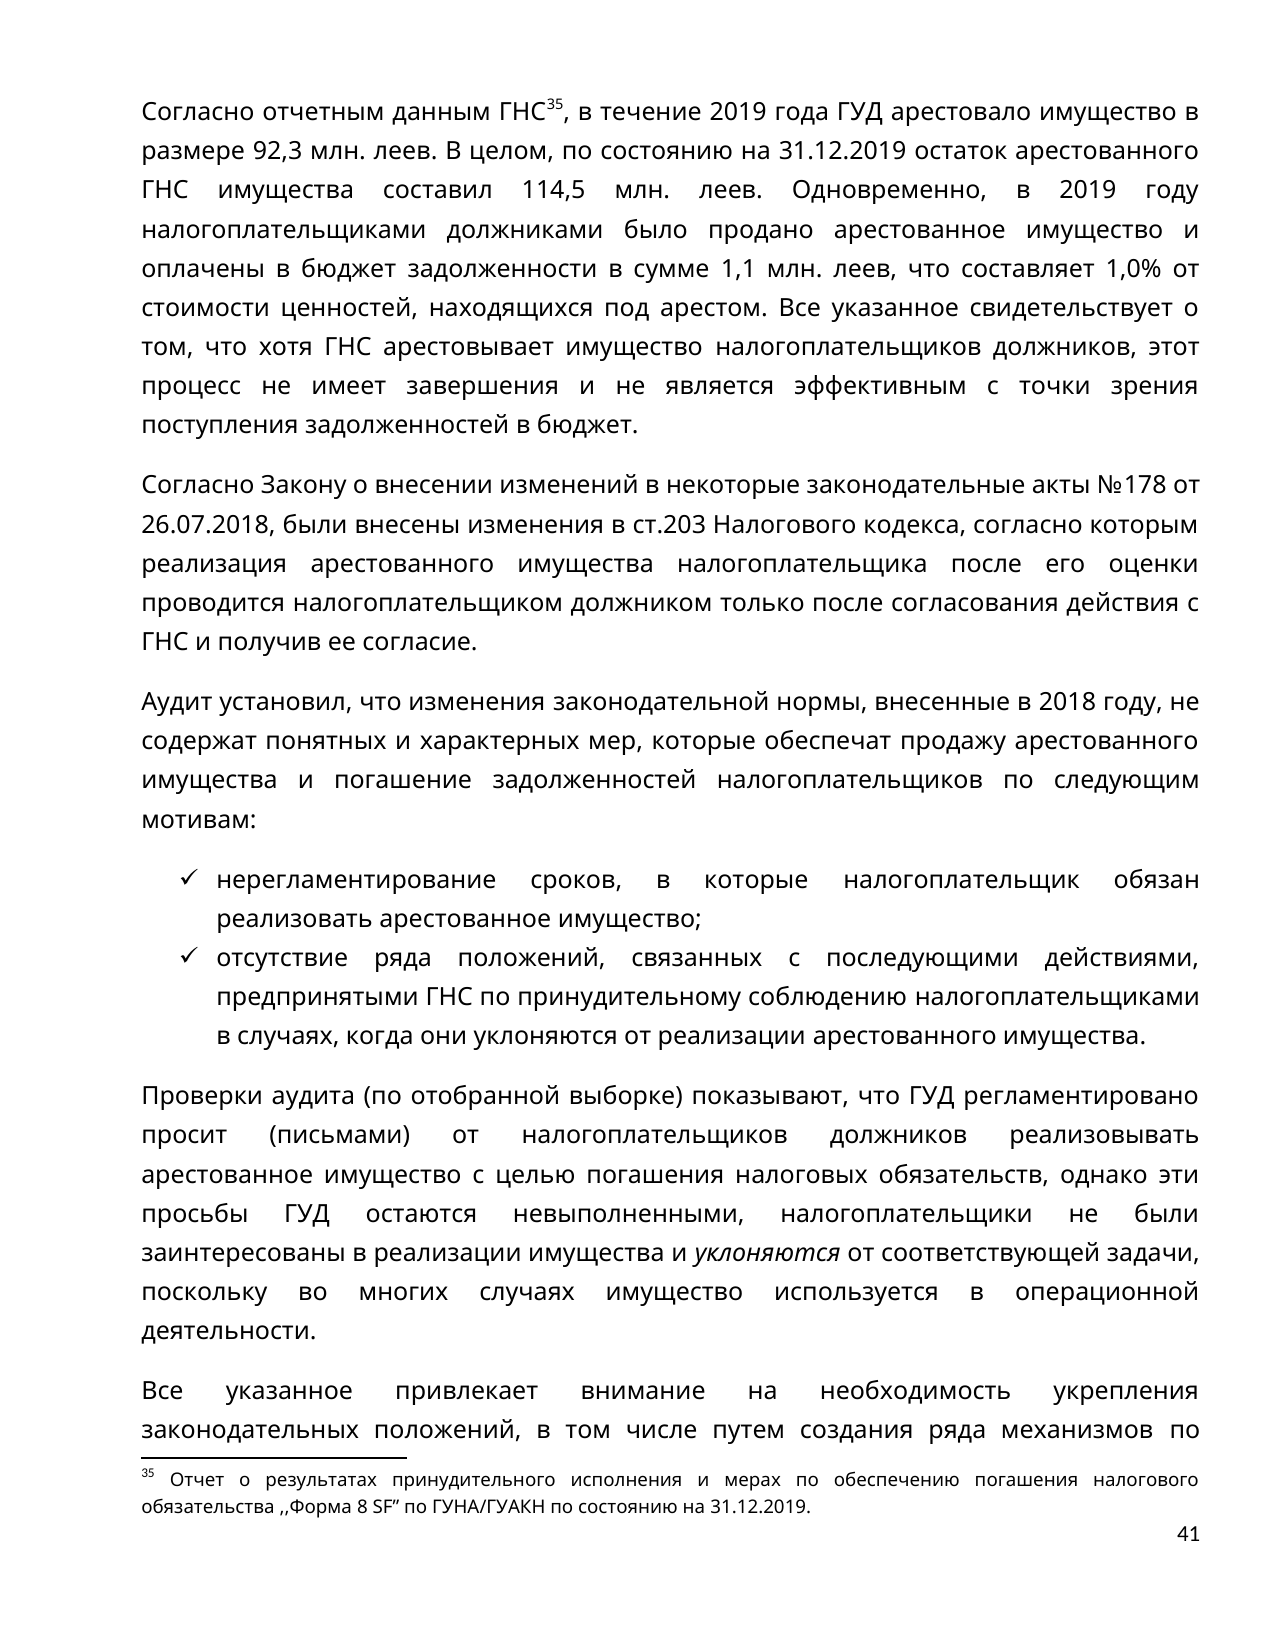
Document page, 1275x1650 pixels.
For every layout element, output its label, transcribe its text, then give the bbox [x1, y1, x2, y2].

text Проверки аудита (по отобранной выборке) показывают, что ГУД регламентировано просит (письмами) от налогоплательщиков должников реализовывать арестованное имущество с целью погашения налоговых обязательств, однако эти просьбы ГУД остаются невыполненными, налогоплательщики не были заинтересованы в реализации имущества и уклоняются от соответствующей задачи, поскольку во многих случаях имущество используется в операционной деятельности. [141, 1078, 1200, 1347]
list отсутствие ряда положений, связанных с последующими действиями, предпринятыми ГНС по принудительному соблюдению налогоплательщиками в случаях, когда они уклоняются от реализации арестованного имущества. [178, 939, 1200, 1052]
text Аудит установил, что изменения законодательной нормы, внесенные в 2018 году, не содержат понятных и характерных мер, которые обеспечат продажу арестованного имущества и погашение задолженностей налогоплательщиков по следующим мотивам: [141, 684, 1200, 835]
text Согласно отчетным данным ГНС, в течение 2019 года ГУД арестовало имущество в размере 92,3 млн. леев. В целом, по состоянию на 31.12.2019 остаток арестованного ГНС имущества составил 114,5 млн. леев. Одновременно, в 2019 году налогоплательщиками должниками было продано арестованное имущество и оплачены в бюджет задолженности в сумме 1,1 млн. леев, что составляет 1,0% от стоимости ценностей, находящихся под арестом. Все указанное свидетельствует о том, что хотя ГНС арестовывает имущество налогоплательщиков должников, этот процесс не имеет завершения и не является эффективным с точки зрения поступления задолженностей в бюджет. [141, 94, 1200, 441]
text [141, 1373, 1200, 1446]
list нерегламентирование сроков, в которые налогоплательщик обязан реализовать арестованное имущество; [178, 861, 1200, 934]
text Согласно Закону о внесении изменений в некоторые законодательные акты №178 от 26.07.2018, были внесены изменения в ст.203 Налогового кодекса, согласно которым реализация арестованного имущества налогоплательщика после его оценки проводится налогоплательщиком должником только после согласования действия с ГНС и получив ее согласие. [141, 467, 1200, 658]
